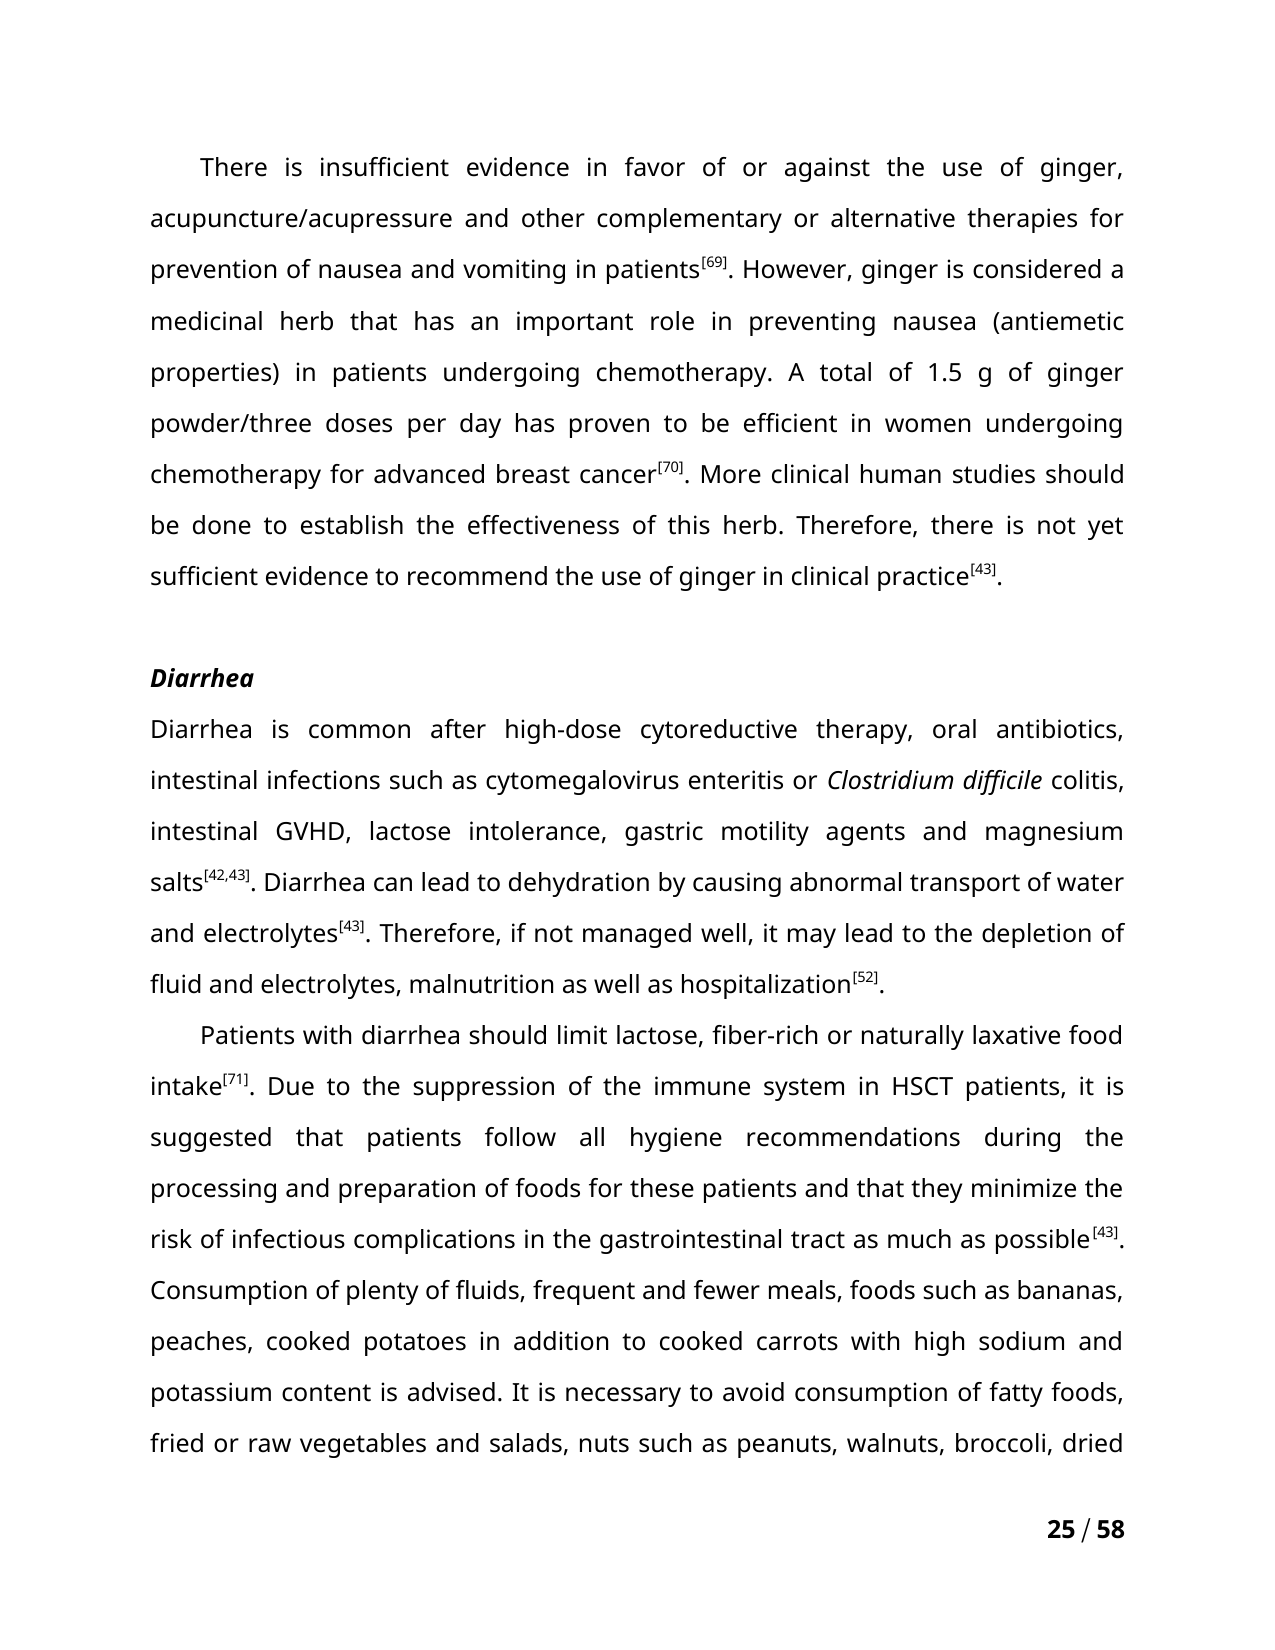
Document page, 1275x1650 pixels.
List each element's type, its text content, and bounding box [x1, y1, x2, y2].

text Diarrhea [150, 660, 1125, 694]
text Diarrhea is common after high-dose cytoreductive therapy, oral antibiotics, intestinal infections such as cytomegalovirus enteritis or Clostridium difficile colitis, intestinal GVHD, lactose intolerance, gastric motility agents and magnesium salts[42,43]. Diarrhea can lead to dehydration by causing abnormal transport of water and electrolytes[43]. Therefore, if not managed well, it may lead to the depletion of fluid and electrolytes, malnutrition as well as hospitalization[52]. [150, 711, 1125, 1001]
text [150, 1018, 1125, 1460]
text There is insufficient evidence in favor of or against the use of ginger, acupuncture/acupressure and other complementary or alternative therapies for prevention of nausea and vomiting in patients[69]. However, ginger is considered a medicinal herb that has an important role in preventing nausea (antiemetic properties) in patients undergoing chemotherapy. A total of 1.5 g of ginger powder/three doses per day has proven to be efficient in women undergoing chemotherapy for advanced breast cancer[70]. More clinical human studies should be done to establish the effectiveness of this herb. Therefore, there is not yet sufficient evidence to recommend the use of ginger in clinical practice[43]. [150, 150, 1125, 592]
